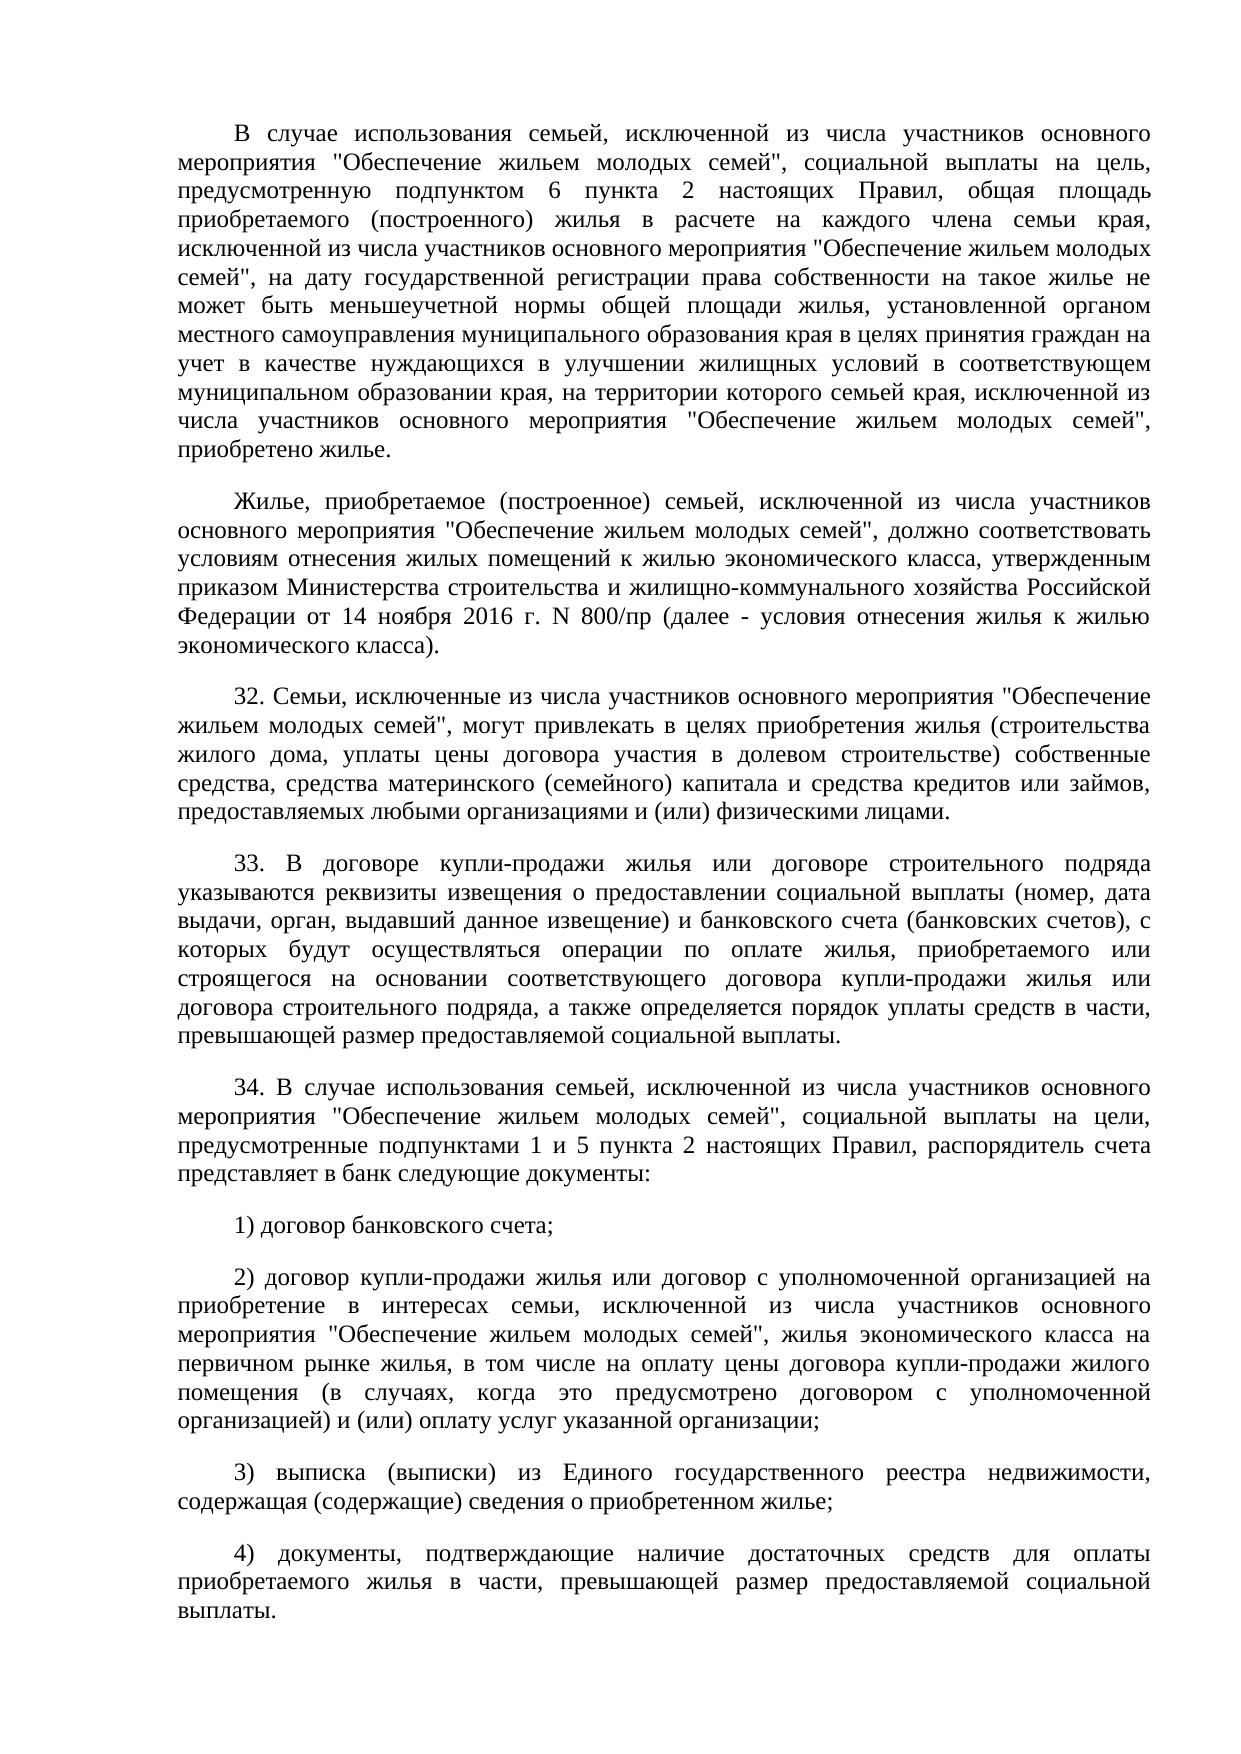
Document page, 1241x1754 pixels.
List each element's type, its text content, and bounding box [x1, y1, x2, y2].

text В случае использования семьей, исключенной из числа участников основного мероприятия "Обеспечение жильем молодых семей", социальной выплаты на цель, предусмотренную подпунктом 6 пункта 2 настоящих Правил, общая площадь приобретаемого (построенного) жилья в расчете на каждого члена семьи края, исключенной из числа участников основного мероприятия "Обеспечение жильем молодых семей", на дату государственной регистрации права собственности на такое жилье не может быть меньшеучетной нормы общей площади жилья, установленной органом местного самоуправления муниципального образования края в целях принятия граждан на учет в качестве нуждающихся в улучшении жилищных условий в соответствующем муниципальном образовании края, на территории которого семьей края, исключенной из числа участников основного мероприятия "Обеспечение жильем молодых семей", приобретено жилье. [177, 118, 1152, 463]
text 2) договор купли-продажи жилья или договор с уполномоченной организацией на приобретение в интересах семьи, исключенной из числа участников основного мероприятия "Обеспечение жильем молодых семей", жилья экономического класса на первичном рынке жилья, в том числе на оплату цены договора купли-продажи жилого помещения (в случаях, когда это предусмотрено договором с уполномоченной организацией) и (или) оплату услуг указанной организации; [177, 1262, 1152, 1434]
text 1) договор банковского счета; [177, 1210, 1152, 1239]
text 4) документы, подтверждающие наличие достаточных средств для оплаты приобретаемого жилья в части, превышающей размер предоставляемой социальной выплаты. [177, 1538, 1152, 1624]
text 3) выписка (выписки) из Единого государственного реестра недвижимости, содержащая (содержащие) сведения о приобретенном жилье; [177, 1457, 1152, 1515]
text Жилье, приобретаемое (построенное) семьей, исключенной из числа участников основного мероприятия "Обеспечение жильем молодых семей", должно соответствовать условиям отнесения жилых помещений к жилью экономического класса, утвержденным приказом Министерства строительства и жилищно-коммунального хозяйства Российской Федерации от 14 ноября 2016 г. N 800/пр (далее - условия отнесения жилья к жилью экономического класса). [177, 486, 1152, 658]
text 34. В случае использования семьей, исключенной из числа участников основного мероприятия "Обеспечение жильем молодых семей", социальной выплаты на цели, предусмотренные подпунктами 1 и 5 пункта 2 настоящих Правил, распорядитель счета представляет в банк следующие документы: [177, 1072, 1152, 1187]
text 32. Семьи, исключенные из числа участников основного мероприятия "Обеспечение жильем молодых семей", могут привлекать в целях приобретения жилья (строительства жилого дома, уплаты цены договора участия в долевом строительстве) собственные средства, средства материнского (семейного) капитала и средства кредитов или займов, предоставляемых любыми организациями и (или) физическими лицами. [177, 681, 1152, 825]
text 33. В договоре купли-продажи жилья или договоре строительного подряда указываются реквизиты извещения о предоставлении социальной выплаты (номер, дата выдачи, орган, выдавший данное извещение) и банковского счета (банковских счетов), с которых будут осуществляться операции по оплате жилья, приобретаемого или строящегося на основании соответствующего договора купли-продажи жилья или договора строительного подряда, а также определяется порядок уплаты средств в части, превышающей размер предоставляемой социальной выплаты. [177, 848, 1152, 1049]
